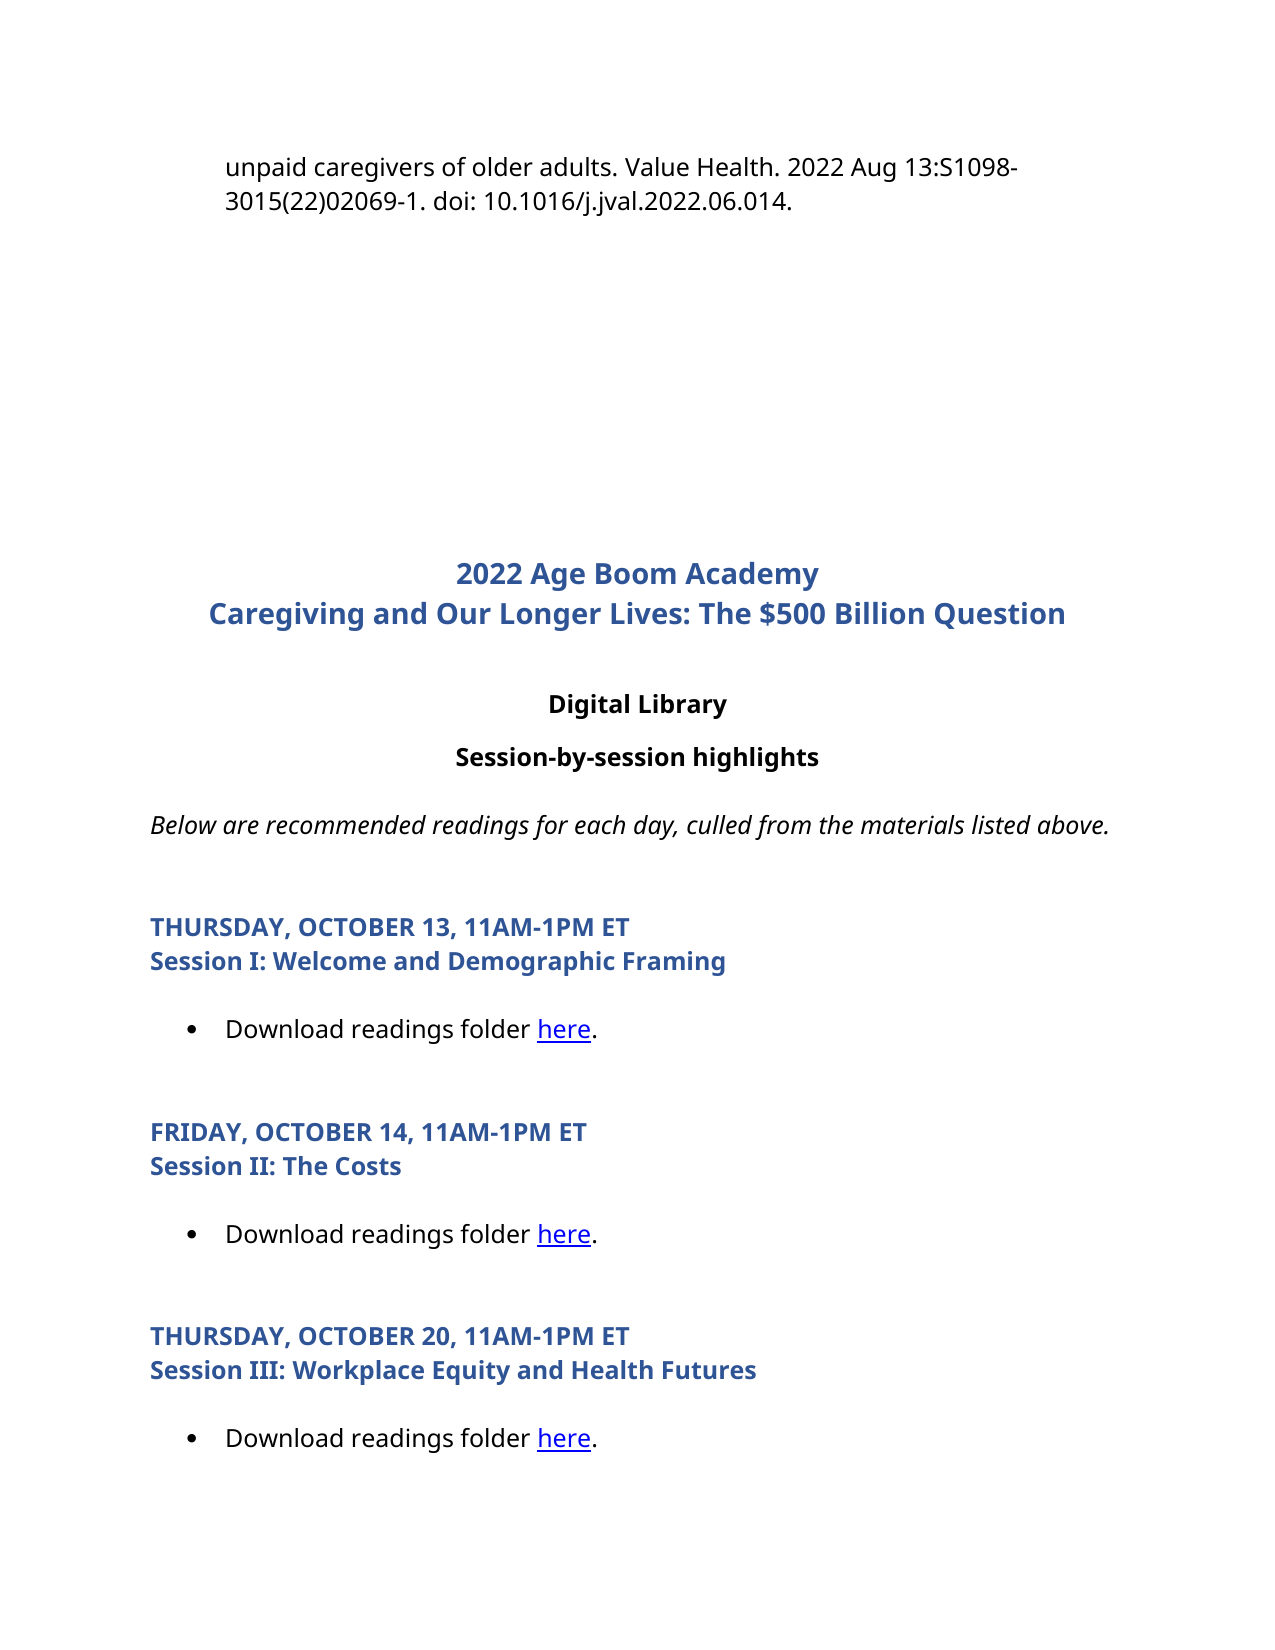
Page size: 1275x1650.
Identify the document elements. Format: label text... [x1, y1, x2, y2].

text Caregiving and Our Longer Lives: The $500 Billion Question [150, 593, 1125, 633]
text THURSDAY, OCTOBER 20, 11AM-1PM ET [150, 1319, 1125, 1353]
text Session III: Workplace Equity and Health Futures [150, 1353, 1125, 1387]
text FRIDAY, OCTOBER 14, 11AM-1PM ET [150, 1114, 1125, 1148]
text Session II: The Costs [150, 1148, 1125, 1182]
text Digital Library [150, 686, 1125, 720]
text Below are recommended readings for each day, culled from the materials listed above. [150, 808, 1125, 842]
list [187, 150, 1125, 218]
text 2022 Age Boom Academy [150, 553, 1125, 593]
list Download readings folder here. [187, 1217, 1125, 1251]
list Download readings folder here. [187, 1012, 1125, 1046]
list Download readings folder here. [187, 1421, 1125, 1455]
text Session-by-session highlights [150, 740, 1125, 774]
text Session I: Welcome and Demographic Framing [150, 944, 1125, 978]
text THURSDAY, OCTOBER 13, 11AM-1PM ET [150, 910, 1125, 944]
